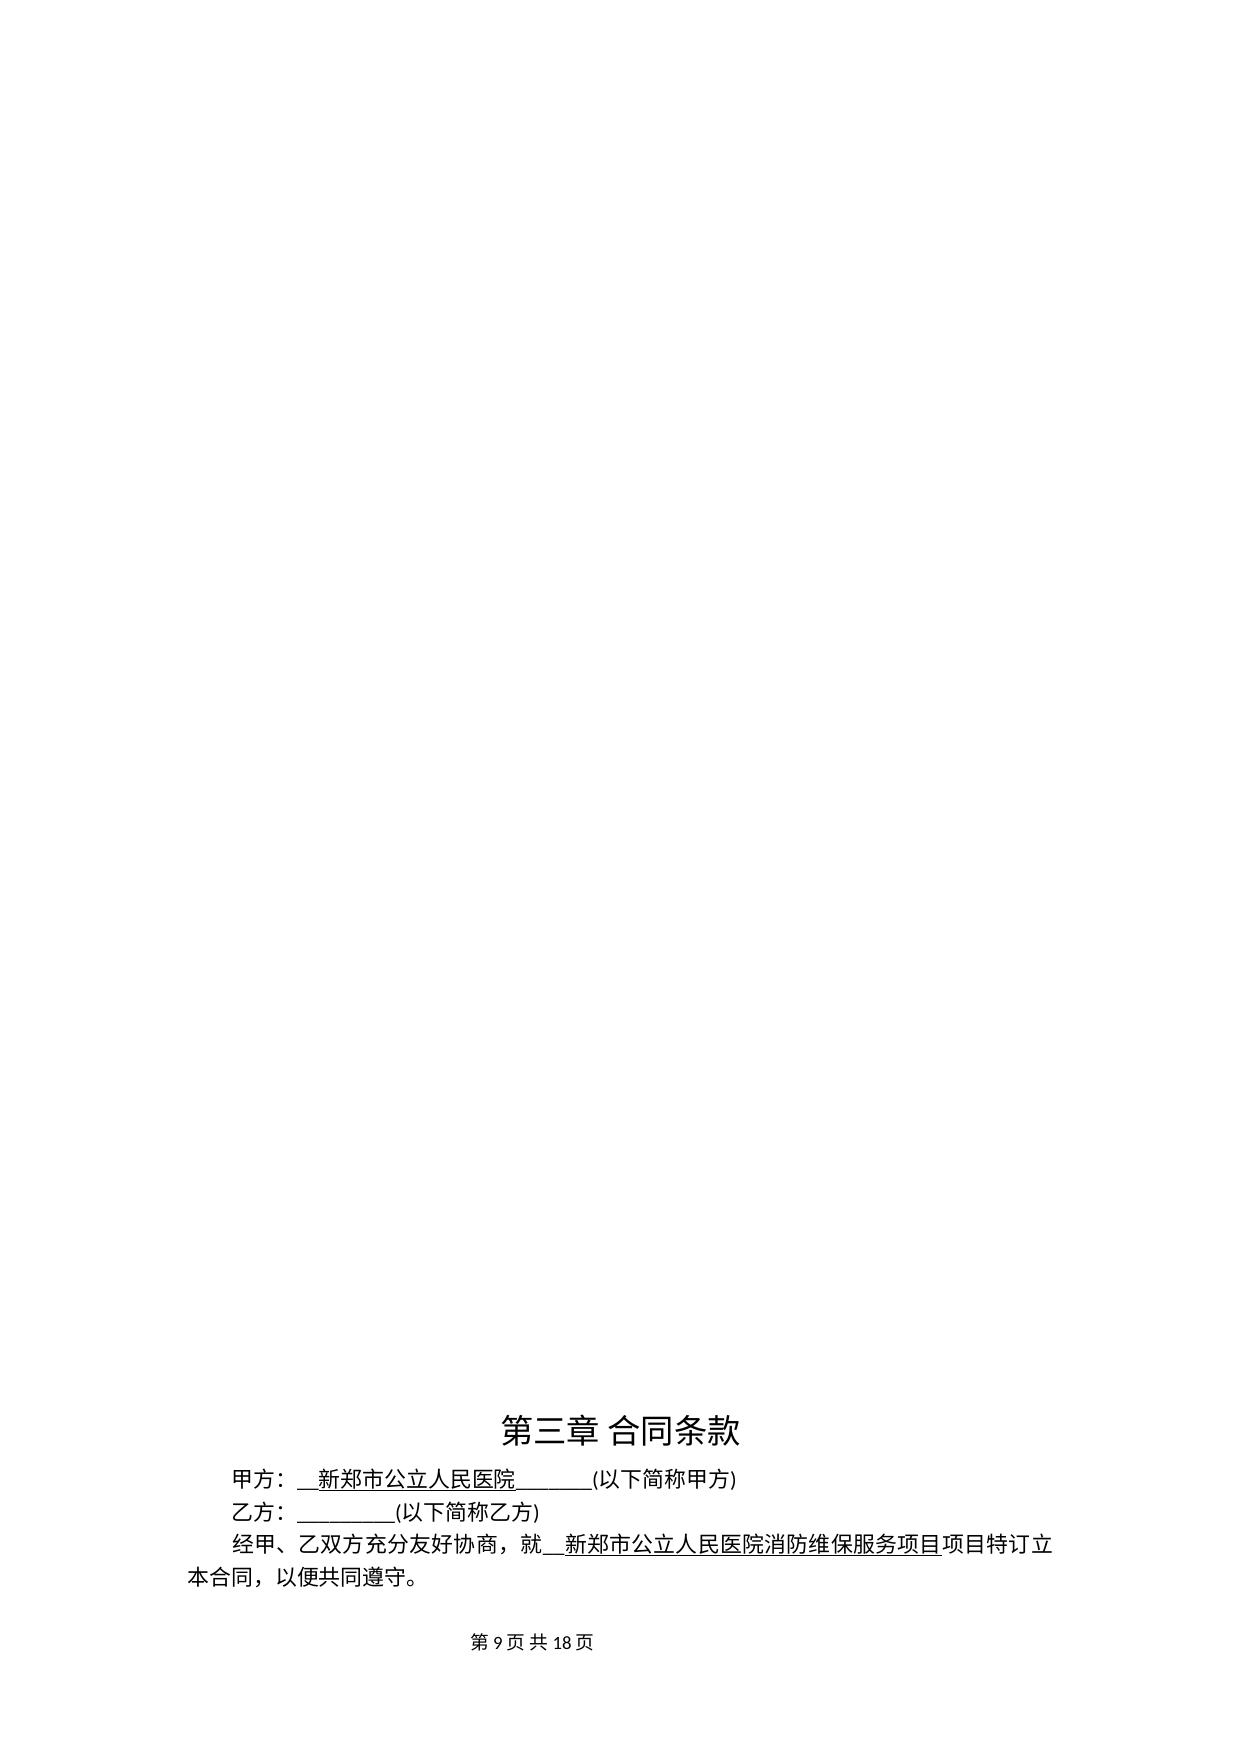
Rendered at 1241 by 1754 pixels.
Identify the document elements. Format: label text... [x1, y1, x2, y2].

text 经甲、乙双方充分友好协商，就__新郑市公立人民医院消防维保服务项目项目特订立本合同，以便共同遵守。 [187, 1527, 1053, 1592]
text 甲方：__新郑市公立人民医院_______(以下简称甲方) [187, 1462, 1053, 1494]
text 乙方：_________(以下简称乙方) [187, 1494, 1053, 1527]
list 合同条款 [187, 1397, 1053, 1462]
